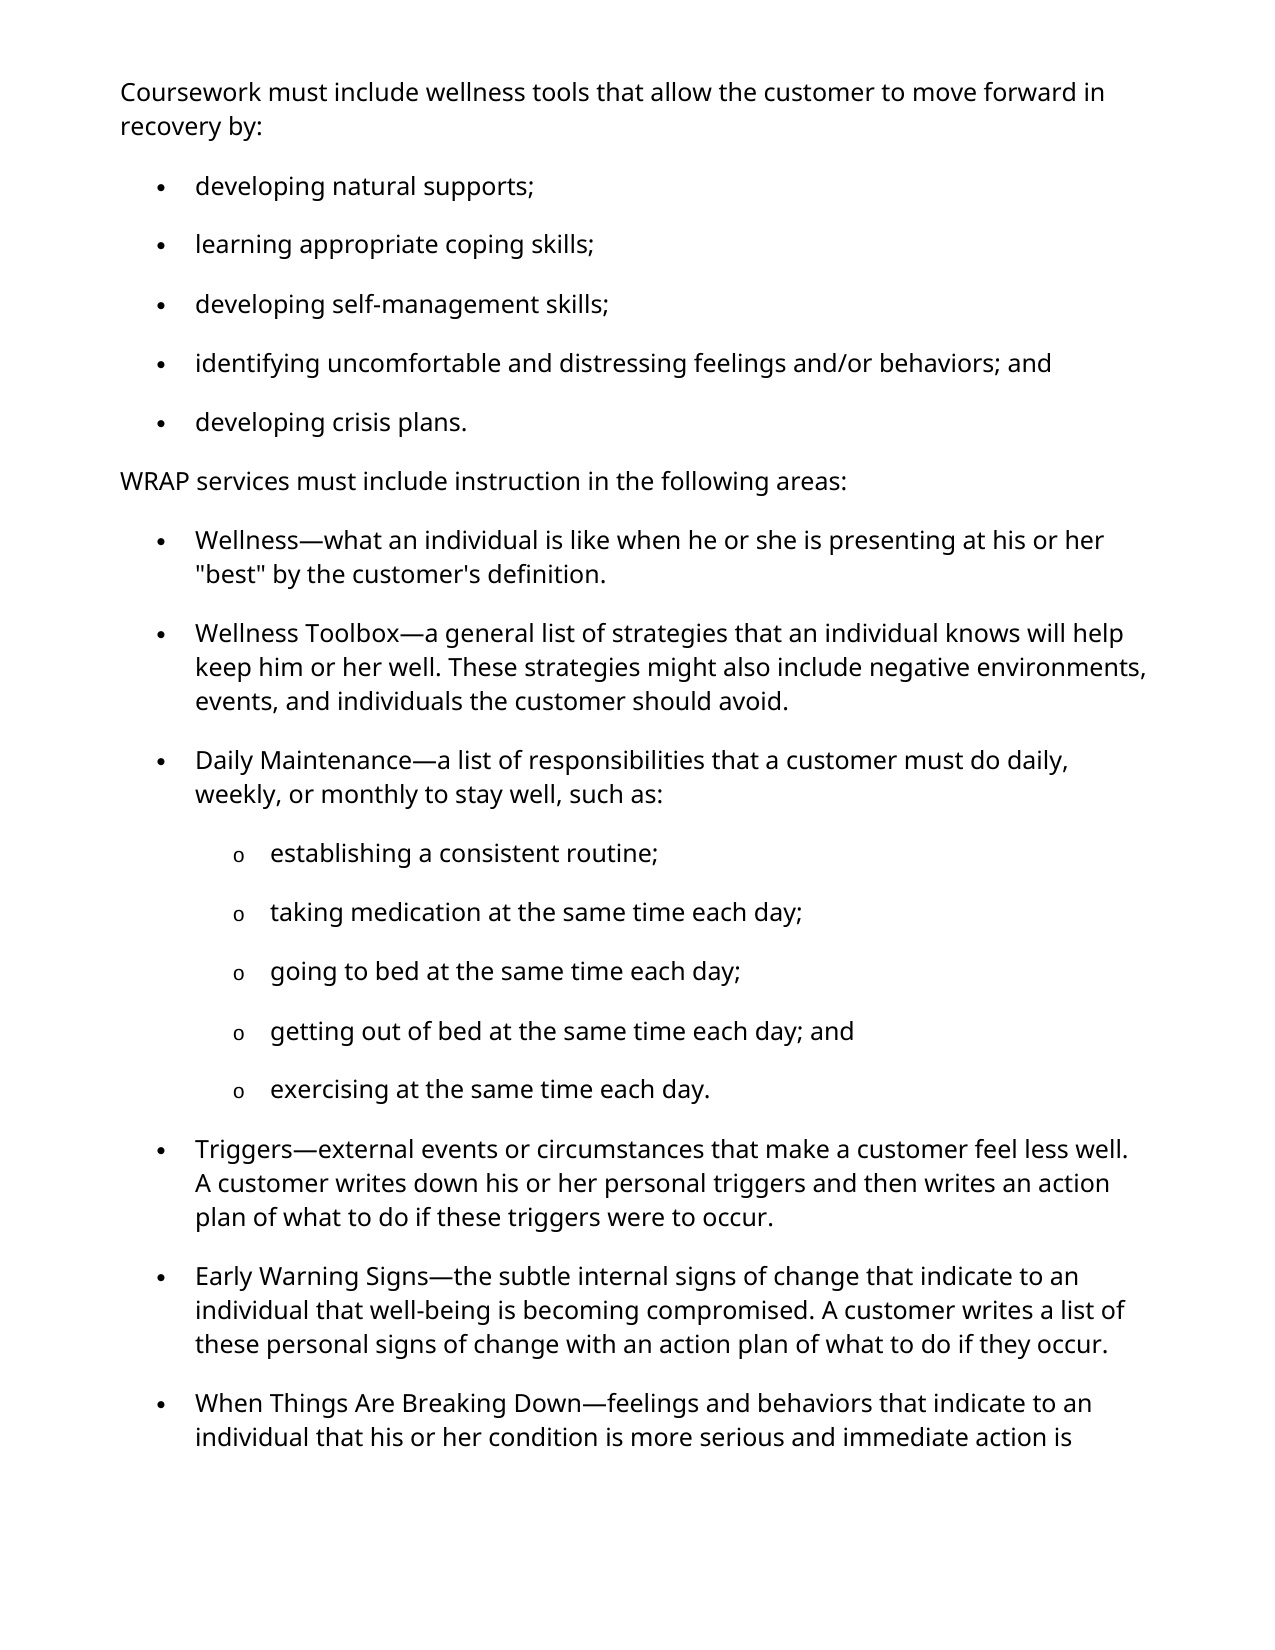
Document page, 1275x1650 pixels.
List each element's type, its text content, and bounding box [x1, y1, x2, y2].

list Triggers—external events or circumstances that make a customer feel less well. A customer writes down his or her personal triggers and then writes an action plan of what to do if these triggers were to occur. [157, 1131, 1155, 1233]
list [157, 1386, 1155, 1454]
list exercising at the same time each day. [232, 1072, 1155, 1106]
list Wellness—what an individual is like when he or she is presenting at his or her "best" by the customer's definition. [157, 522, 1155, 591]
list establishing a consistent routine; [232, 836, 1155, 870]
list identifying uncomfortable and distressing feelings and/or behaviors; and [157, 345, 1155, 379]
list going to bed at the same time each day; [232, 954, 1155, 988]
list developing natural supports; [157, 168, 1155, 202]
list Daily Maintenance—a list of responsibilities that a customer must do daily, weekly, or monthly to stay well, such as: [157, 743, 1155, 811]
list taking medication at the same time each day; [232, 895, 1155, 929]
list developing crisis plans. [157, 404, 1155, 438]
text Coursework must include wellness tools that allow the customer to move forward in recovery by: [120, 75, 1155, 143]
text WRAP services must include instruction in the following areas: [120, 463, 1155, 497]
list Early Warning Signs—the subtle internal signs of change that indicate to an individual that well-being is becoming compromised. A customer writes a list of these personal signs of change with an action plan of what to do if they occur. [157, 1258, 1155, 1361]
list developing self-management skills; [157, 286, 1155, 320]
list getting out of bed at the same time each day; and [232, 1013, 1155, 1047]
list learning appropriate coping skills; [157, 227, 1155, 261]
list Wellness Toolbox—a general list of strategies that an individual knows will help keep him or her well. These strategies might also include negative environments, events, and individuals the customer should avoid. [157, 616, 1155, 718]
